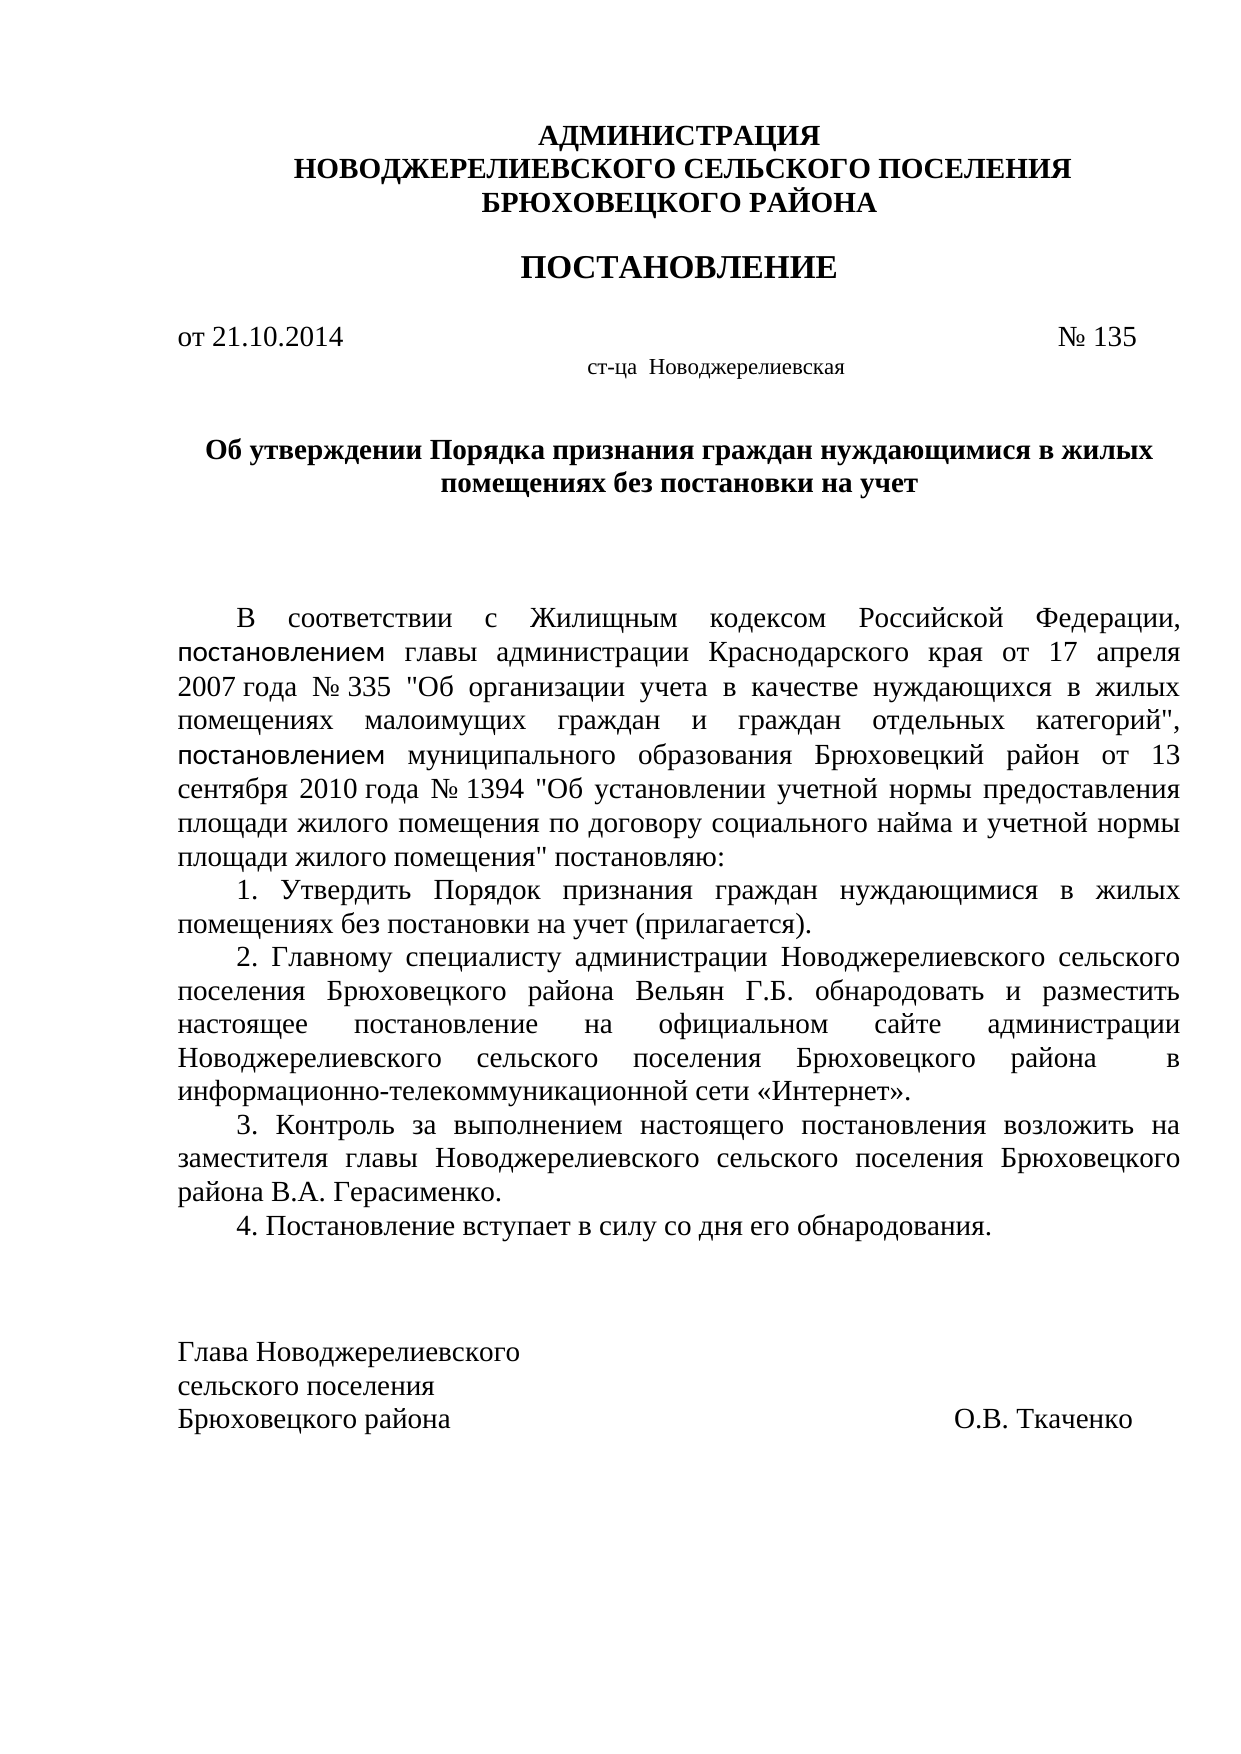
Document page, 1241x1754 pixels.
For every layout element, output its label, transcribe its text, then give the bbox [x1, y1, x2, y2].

text от 21.10.2014 № 135 [177, 319, 1181, 353]
text 3. Контроль за выполнением настоящего постановления возложить на заместителя главы Новоджерелиевского сельского поселения Брюховецкого района В.А. Герасименко. [177, 1107, 1181, 1208]
text 1. Утвердить Порядок признания граждан нуждающимися в жилых помещениях без постановки на учет (прилагается). [177, 872, 1181, 939]
text Об утверждении Порядка признания граждан нуждающимися в жилых помещениях без постановки на учет [177, 432, 1181, 499]
text АДМИНИСТРАЦИЯ [177, 118, 1181, 152]
text 4. Постановление вступает в силу со дня его обнародования. [177, 1208, 1181, 1241]
text ст-ца Новоджерелиевская [177, 353, 1181, 379]
text В соответствии с Жилищным кодексом Российской Федерации, постановлением главы администрации Краснодарского края от 17 апреля 2007 года № 335 "Об организации учета в качестве нуждающихся в жилых помещениях малоимущих граждан и граждан отдельных категорий", постановлением муниципального образования Брюховецкий район от 13 сентября 2010 года № 1394 "Об установлении учетной нормы предоставления площади жилого помещения по договору социального найма и учетной нормы площади жилого помещения" постановляю: [177, 600, 1181, 872]
title Глава Новоджерелиевского [177, 1334, 1181, 1368]
text НОВОДЖЕРЕЛИЕВСКОГО СЕЛЬСКОГО ПОСЕЛЕНИЯ [177, 152, 1181, 185]
text БРЮХОВЕЦКОГО РАЙОНА [177, 185, 1181, 219]
text 2. Главному специалисту администрации Новоджерелиевского сельского поселения Брюховецкого района Вельян Г.Б. обнародовать и разместить настоящее постановление на официальном сайте администрации Новоджерелиевского сельского поселения Брюховецкого района в информационно-телекоммуникационной сети «Интернет». [177, 939, 1181, 1107]
title сельского поселения [177, 1368, 1181, 1402]
text ПОСТАНОВЛЕНИЕ [177, 247, 1181, 286]
title Брюховецкого района О.В. Ткаченко [177, 1402, 1181, 1435]
